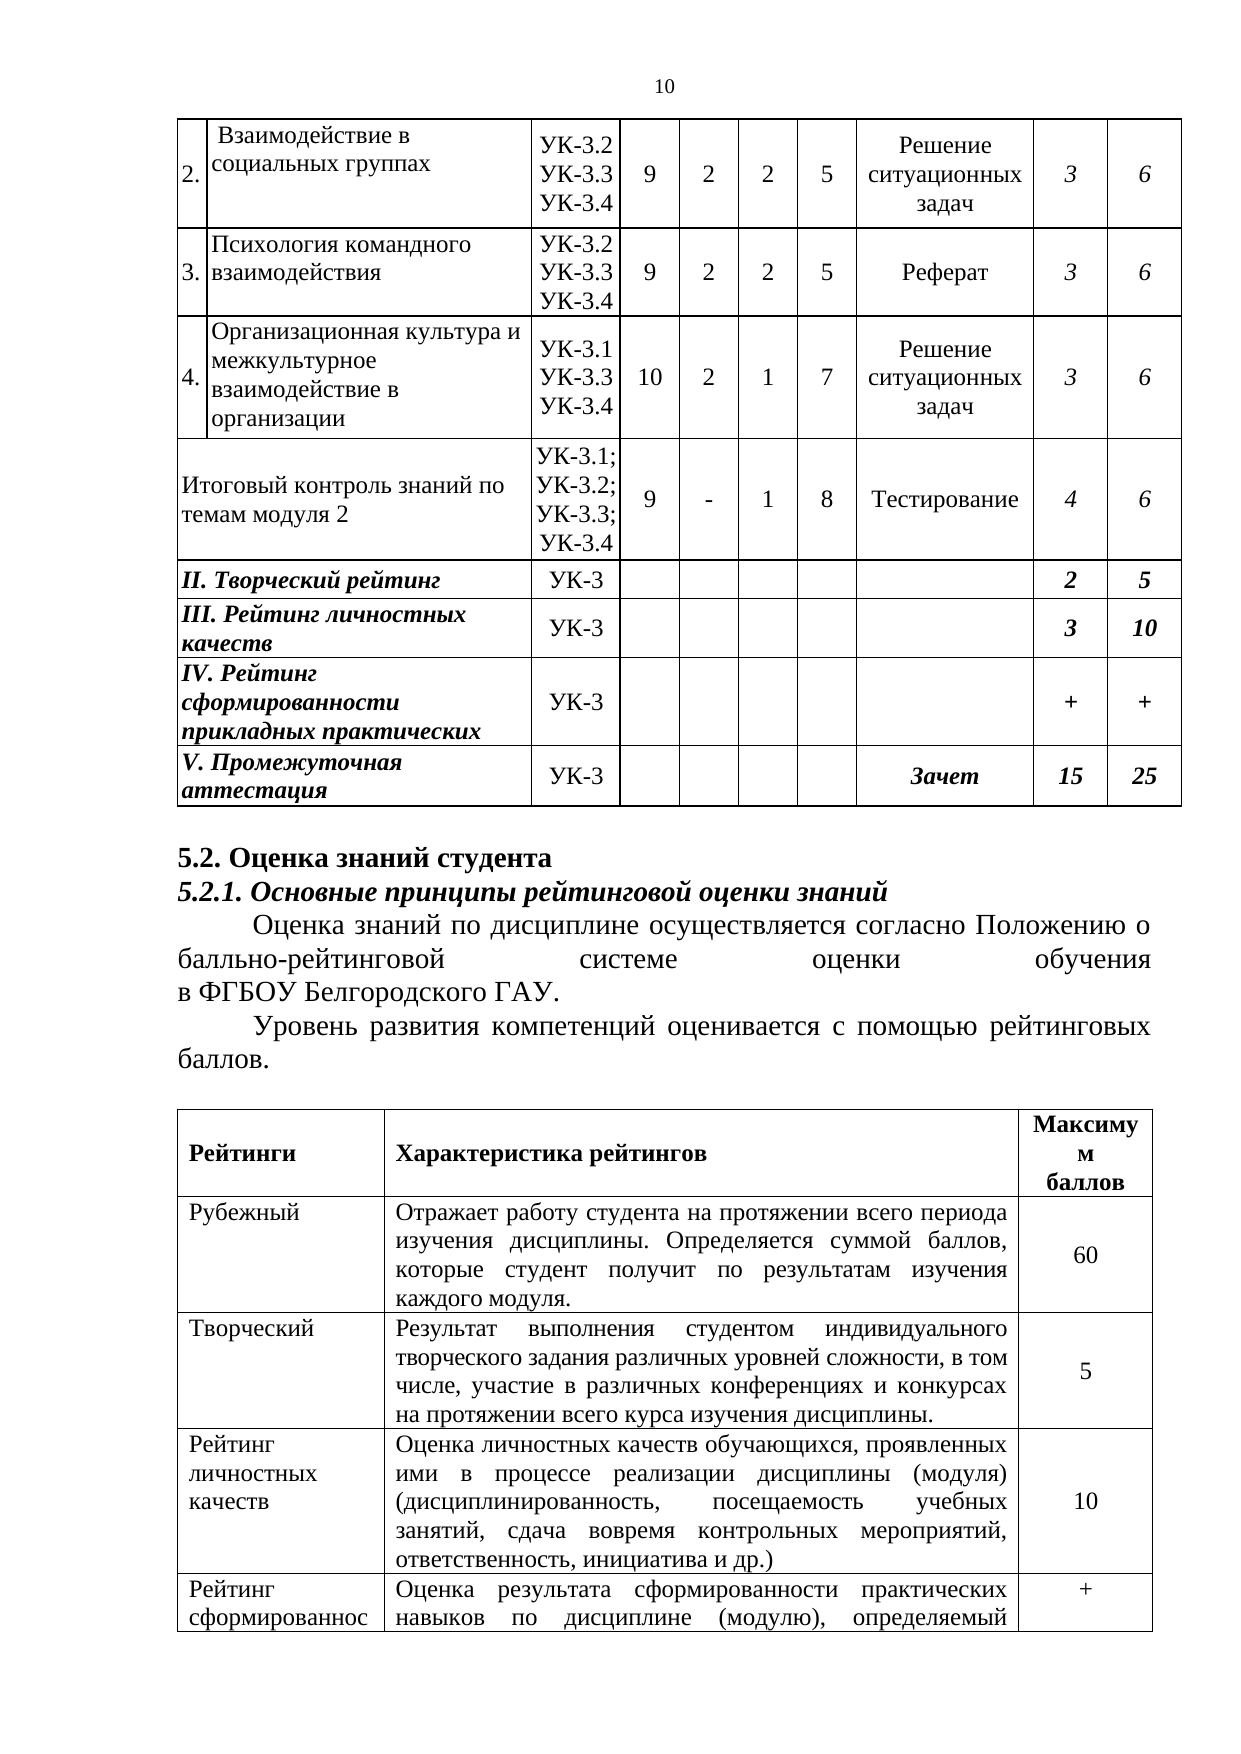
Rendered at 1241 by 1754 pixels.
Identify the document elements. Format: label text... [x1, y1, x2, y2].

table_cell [385, 1574, 1018, 1631]
table_cell Рейтинг личностных качеств [178, 1429, 384, 1573]
table_cell 2 [739, 120, 797, 227]
table_cell УК-3 [532, 561, 619, 598]
table_cell 10 [1108, 599, 1181, 657]
text Уровень развития компетенций оценивается с помощью рейтинговых баллов. [177, 1008, 1152, 1075]
table_cell [621, 658, 679, 744]
table_cell УК-3.1; УК-3.2; УК-3.3; УК-3.4 [532, 439, 619, 559]
table_cell II. Творческий рейтинг [178, 561, 531, 598]
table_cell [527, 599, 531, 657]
table_cell Оценка личностных качеств обучающихся, проявленных ими в процессе реализации дисциплины (модуля) (дисциплинированность, посещаемость учебных занятий, сдача вовремя контрольных мероприятий, ответственность, инициатива и др.) [385, 1429, 1018, 1573]
table_cell 3 [1034, 599, 1107, 657]
table_cell 8 [798, 439, 856, 559]
table_cell УК-3.2 УК-3.3 УК-3.4 [532, 229, 619, 315]
table_cell УК-3 [532, 599, 619, 657]
table_cell 1 [739, 439, 797, 559]
table_cell 4 [1034, 439, 1107, 559]
table_cell Зачет [857, 746, 1033, 805]
table_cell + [1108, 658, 1181, 744]
table_cell 6 [1108, 317, 1181, 437]
table_cell 5 [798, 120, 856, 227]
table_cell [798, 746, 856, 805]
table_cell [857, 561, 1033, 598]
table_cell 7 [798, 317, 856, 437]
table_cell - [680, 439, 738, 559]
table_cell 6 [1108, 229, 1181, 315]
table_cell V. Промежуточная аттестация [178, 746, 531, 805]
table_cell 10 [621, 317, 679, 437]
text 5.2. Оценка знаний студента [177, 840, 1152, 874]
table_cell [739, 561, 797, 598]
table_cell Психология командного взаимодействия [208, 229, 531, 315]
table_cell 9 [621, 439, 679, 559]
table_cell Решение ситуационных задач [857, 317, 1033, 437]
table_cell 3 [1034, 317, 1107, 437]
table_cell [680, 561, 738, 598]
table_cell 5 [1108, 561, 1181, 598]
table_cell 3 [1034, 120, 1107, 227]
table_cell + [1019, 1574, 1152, 1631]
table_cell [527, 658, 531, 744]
table_cell Решение ситуационных задач [857, 120, 1033, 227]
text Оценка знаний по дисциплине осуществляется согласно Положению о балльно-рейтинговой системе оценки обучения в ФГБОУ Белгородского ГАУ. [177, 907, 1152, 1008]
table_cell Результат выполнения студентом индивидуального творческого задания различных уровней сложности, в том числе, участие в различных конференциях и конкурсах на протяжении всего курса изучения дисциплины. [385, 1313, 1018, 1428]
table_cell [798, 599, 856, 657]
table_cell 5 [1019, 1313, 1152, 1428]
table_cell 6 [1108, 120, 1181, 227]
table_cell [621, 599, 679, 657]
table_cell Организационная культура и межкультурное взаимодействие в организации [208, 317, 531, 437]
table_cell 9 [621, 229, 679, 315]
table_cell [621, 561, 679, 598]
table_cell [798, 561, 856, 598]
table_cell 3 [1034, 229, 1107, 315]
table_cell Итоговый контроль знаний по темам модуля 2 [178, 439, 531, 559]
table_cell [798, 658, 856, 744]
table_cell 2 [680, 229, 738, 315]
table_cell Реферат [857, 229, 1033, 315]
table_cell Рубежный [178, 1197, 384, 1312]
table_cell 2 [680, 317, 738, 437]
text 5.2.1. Основные принципы рейтинговой оценки знаний [177, 874, 1152, 907]
table_cell [739, 658, 797, 744]
table_cell [680, 599, 738, 657]
table_cell 2. [178, 120, 206, 227]
table_cell Взаимодействие в социальных группах [208, 120, 531, 227]
table_cell 25 [1108, 746, 1181, 805]
table_cell 2 [739, 229, 797, 315]
table_cell [739, 599, 797, 657]
table_cell 9 [621, 120, 679, 227]
table_cell УК-3 [532, 746, 619, 805]
table_cell + [1034, 658, 1107, 744]
table_cell УК-3.1 УК-3.3 УК-3.4 [532, 317, 619, 437]
table_header Характеристика рейтингов [385, 1110, 1018, 1196]
table_cell Творческий [178, 1313, 384, 1428]
table_header Рейтинги [178, 1110, 384, 1196]
table_cell УК-3 [532, 658, 619, 744]
table_cell Тестирование [857, 439, 1033, 559]
table_cell УК-3.2 УК-3.3 УК-3.4 [532, 120, 619, 227]
table_cell 3. [178, 229, 206, 315]
table_cell 5 [798, 229, 856, 315]
table_cell 15 [1034, 746, 1107, 805]
table_cell Отражает работу студента на протяжении всего периода изучения дисциплины. Определяется суммой баллов, которые студент получит по результатам изучения каждого модуля. [385, 1197, 1018, 1312]
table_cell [178, 1574, 384, 1631]
table_cell 4. [178, 317, 206, 437]
table_cell [621, 746, 679, 805]
table_cell [680, 658, 738, 744]
table_cell [857, 658, 1033, 744]
table_cell 2 [1034, 561, 1107, 598]
table_cell 2 [680, 120, 738, 227]
table_cell [680, 746, 738, 805]
table_cell 10 [1019, 1429, 1152, 1573]
table_cell 60 [1019, 1197, 1152, 1312]
table_cell 6 [1108, 439, 1181, 559]
table_cell [739, 746, 797, 805]
table_cell 1 [739, 317, 797, 437]
table_cell [857, 599, 1033, 657]
table_header Максимум баллов [1019, 1110, 1152, 1196]
